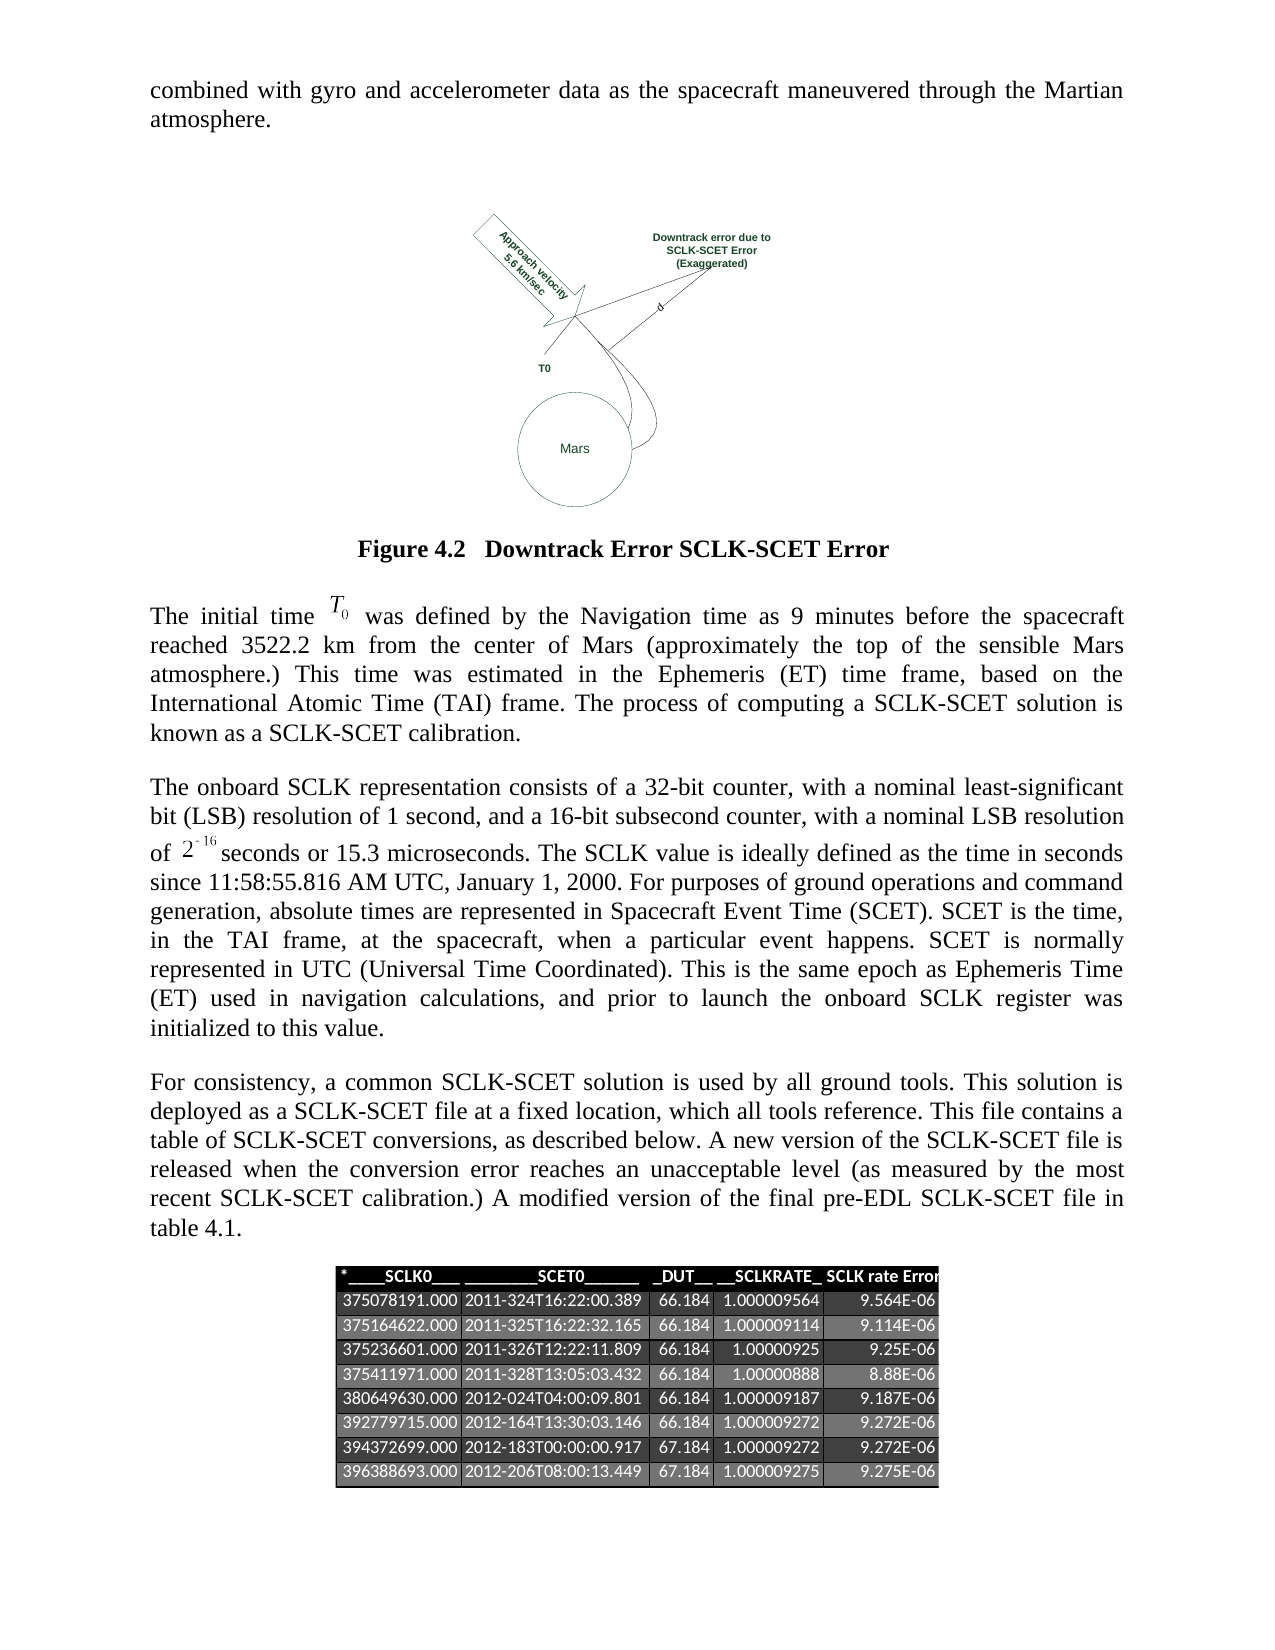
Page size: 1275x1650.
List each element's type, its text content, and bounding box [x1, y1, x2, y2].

text Figure 4.2 Downtrack Error SCLK-SCET Error [122, 533, 1125, 563]
text The onboard SCLK representation consists of a 32-bit counter, with a nominal least-significant bit (LSB) resolution of 1 second, and a 16-bit subsecond counter, with a nominal LSB resolution of seconds or 15.3 microseconds. The SCLK value is ideally defined as the time in seconds since 11:58:55.816 AM UTC, January 1, 2000. For purposes of ground operations and command generation, absolute times are represented in Spacecraft Event Time (SCET). SCET is the time, in the TAI frame, at the spacecraft, when a particular event happens. SCET is normally represented in UTC (Universal Time Coordinated). This is the same epoch as Ephemeris Time (ET) used in navigation calculations, and prior to launch the onboard SCLK register was initialized to this value. [150, 771, 1125, 1041]
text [150, 75, 1125, 133]
text For consistency, a common SCLK-SCET solution is used by all ground tools. This solution is deployed as a SCLK-SCET file at a fixed location, which all tools reference. This file contains a table of SCLK-SCET conversions, as described below. A new version of the SCLK-SCET file is released when the conversion error reaches an unacceptable level (as measured by the most recent SCLK-SCET calibration.) A modified version of the final pre-EDL SCLK-SCET file in table 4.1. [150, 1066, 1125, 1241]
text The initial time was defined by the Navigation time as 9 minutes before the spacecraft reached 3522.2 km from the center of Mars (approximately the top of the sensible Mars atmosphere.) This time was estimated in the Ephemeris (ET) time frame, based on the International Atomic Time (TAI) frame. The process of computing a SCLK-SCET solution is known as a SCLK-SCET calibration. [150, 588, 1125, 746]
